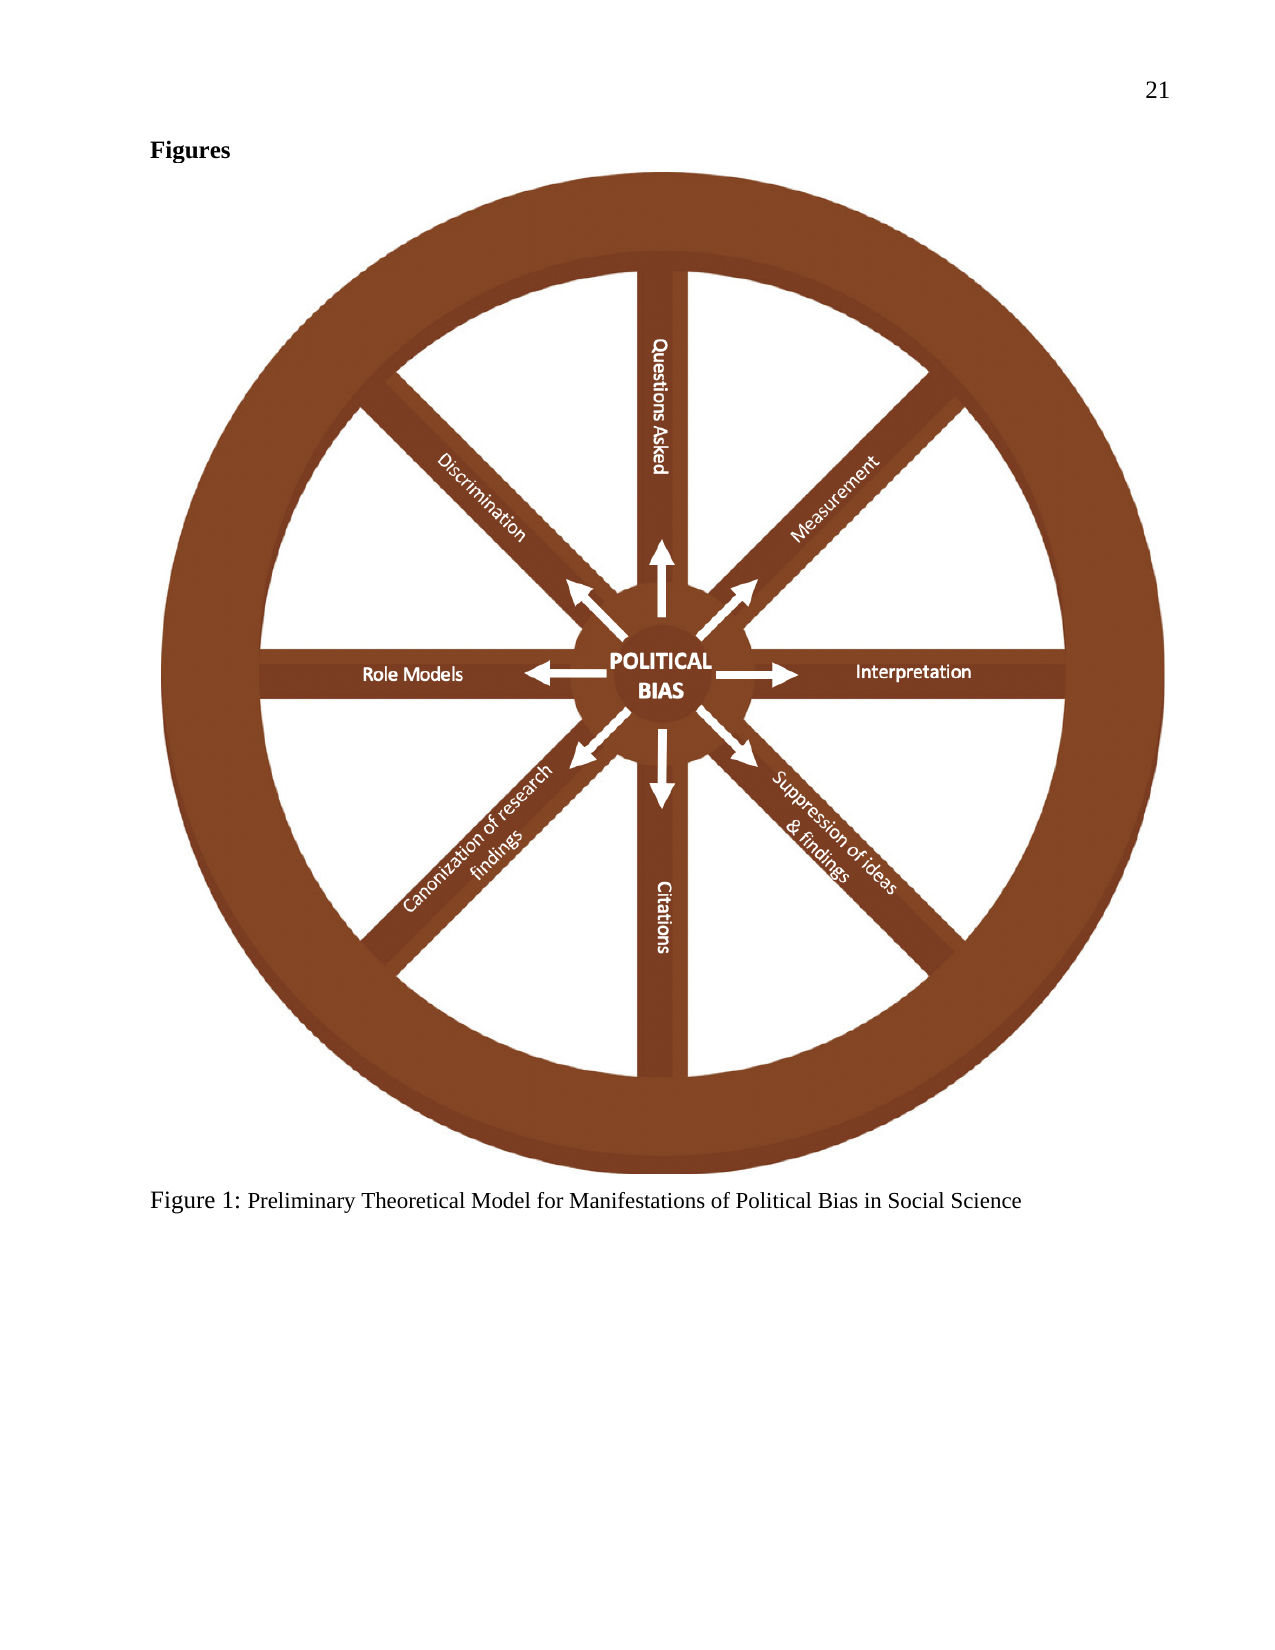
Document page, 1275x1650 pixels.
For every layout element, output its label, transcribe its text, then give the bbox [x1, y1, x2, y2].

text Figures [150, 135, 1170, 163]
picture [150, 163, 1171, 1186]
text Figure 1: Preliminary Theoretical Model for Manifestations of Political Bias in Social Science [150, 1186, 1170, 1214]
